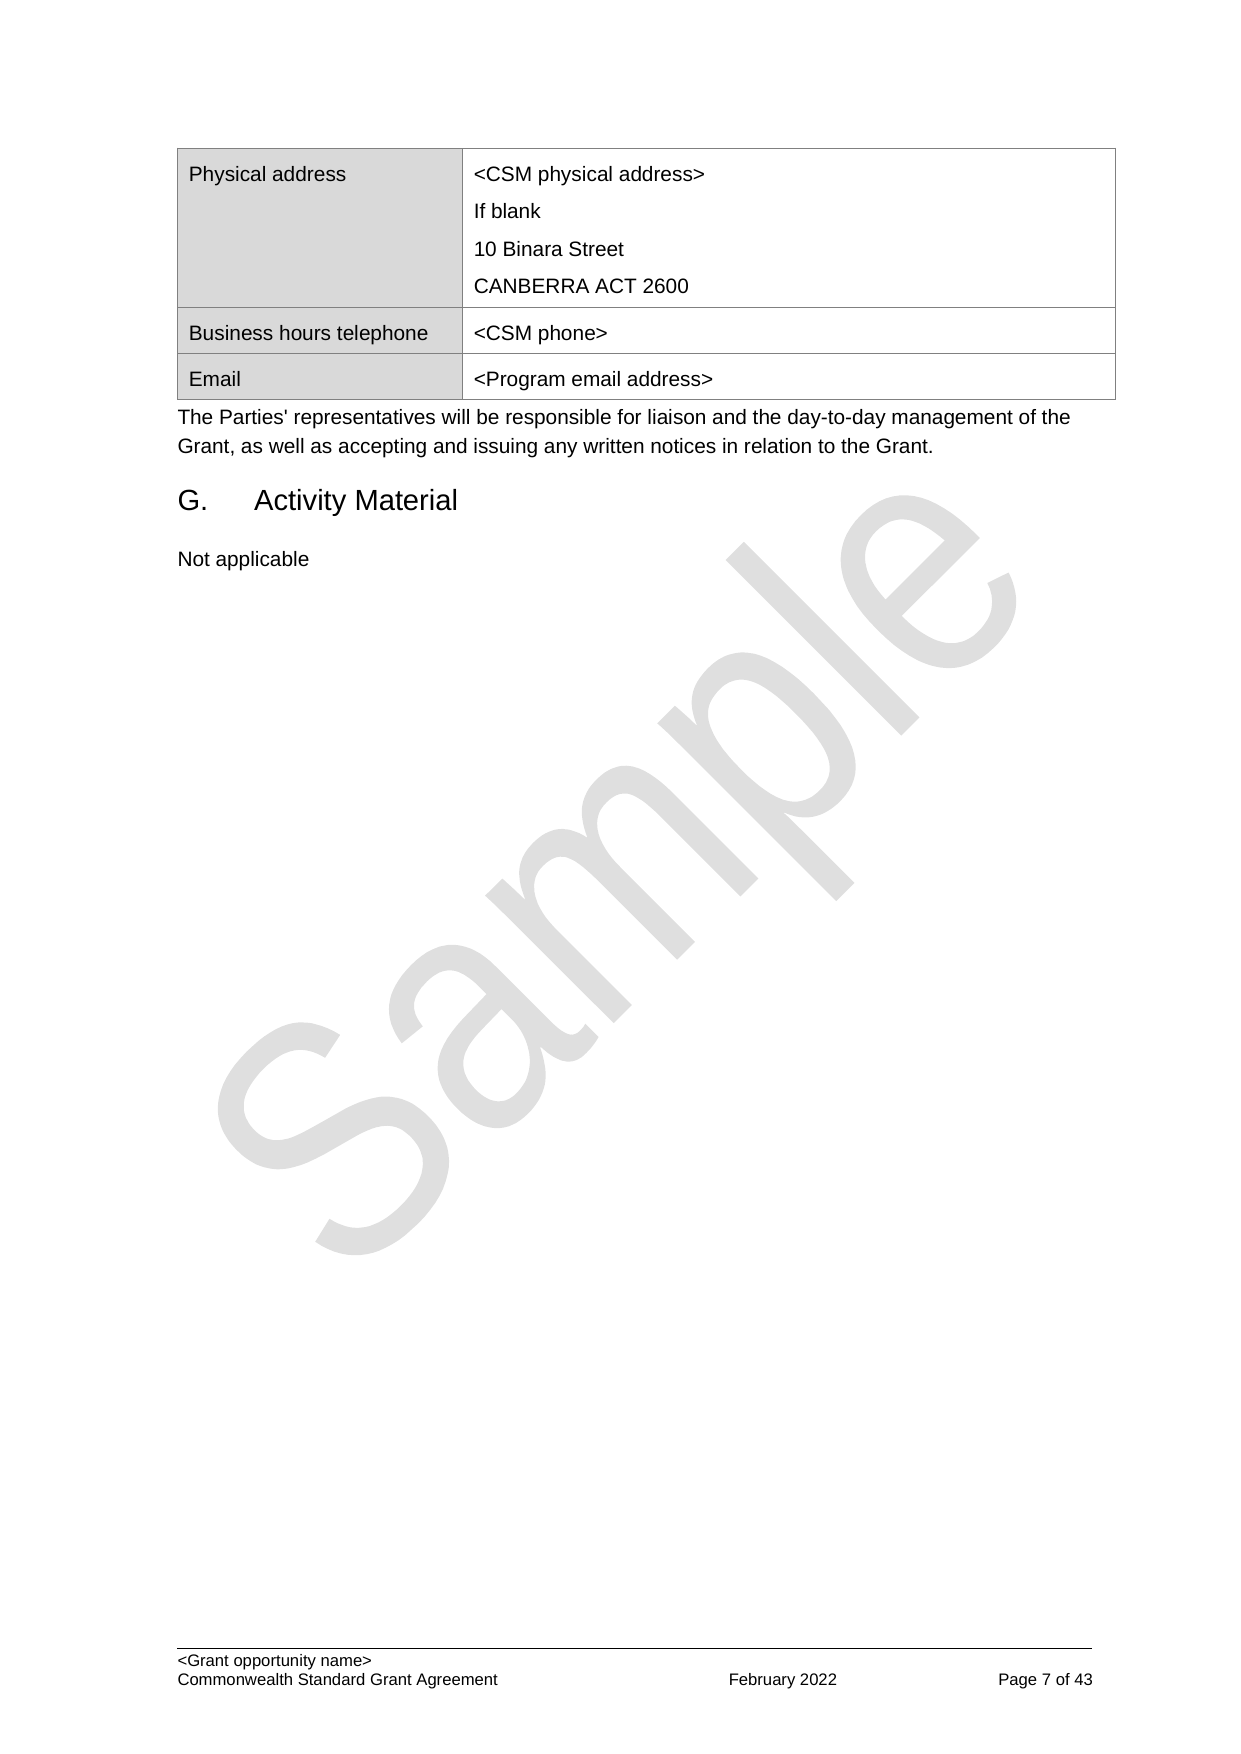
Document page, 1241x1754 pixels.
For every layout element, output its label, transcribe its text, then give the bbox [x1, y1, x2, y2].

table_cell <CSM phone> [463, 308, 1115, 353]
text Not applicable [177, 542, 1092, 571]
table_cell Business hours telephone [178, 308, 462, 353]
subtitle Activity Material [177, 483, 1092, 517]
table_cell <Program email address> [463, 354, 1115, 399]
table_cell Physical address [178, 149, 462, 307]
text The Parties' representatives will be responsible for liaison and the day-to-day management of the Grant, as well as accepting and issuing any written notices in relation to the Grant. [177, 400, 1092, 458]
table_cell <CSM physical address> If blank 10 Binara Street CANBERRA ACT 2600 [463, 149, 1115, 307]
table_cell Email [178, 354, 462, 399]
